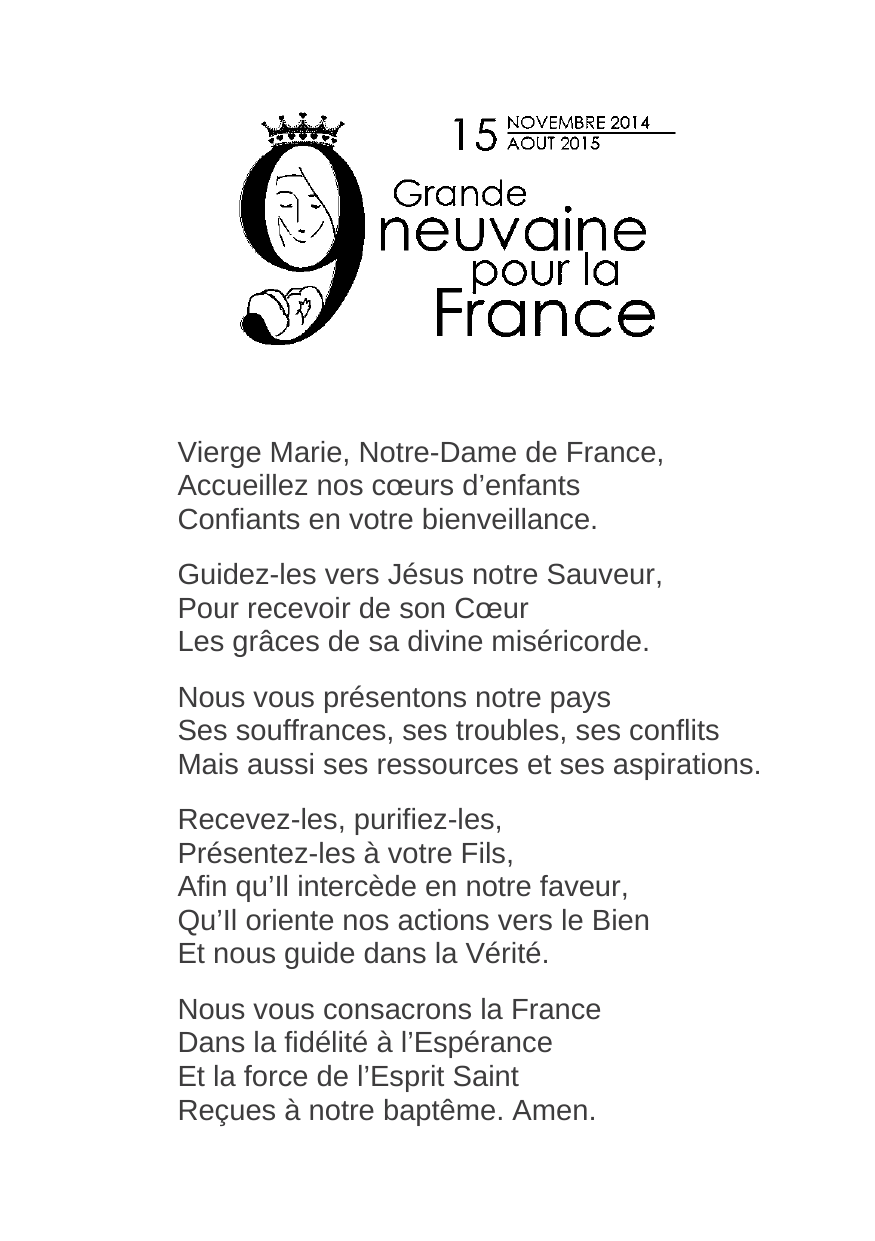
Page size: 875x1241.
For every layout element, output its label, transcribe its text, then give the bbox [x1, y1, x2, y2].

text Vierge Marie, Notre-Dame de France, Accueillez nos cœurs d’enfants Confiants en votre bienveillance. [177, 435, 785, 536]
text Recevez-les, purifiez-les, Présentez-les à votre Fils, Afin qu’Il intercède en notre faveur, Qu’Il oriente nos actions vers le Bien Et nous guide dans la Vérité. [177, 802, 785, 970]
text Nous vous consacrons la France Dans la fidélité à l’Espérance Et la force de l’Esprit Saint Reçues à notre baptême. Amen. [177, 992, 785, 1126]
text Guidez-les vers Jésus notre Sauveur, Pour recevoir de son Cœur Les grâces de sa divine miséricorde. [177, 557, 785, 658]
text Nous vous présentons notre pays Ses souffrances, ses troubles, ses conflits Mais aussi ses ressources et ses aspirations. [177, 680, 785, 781]
